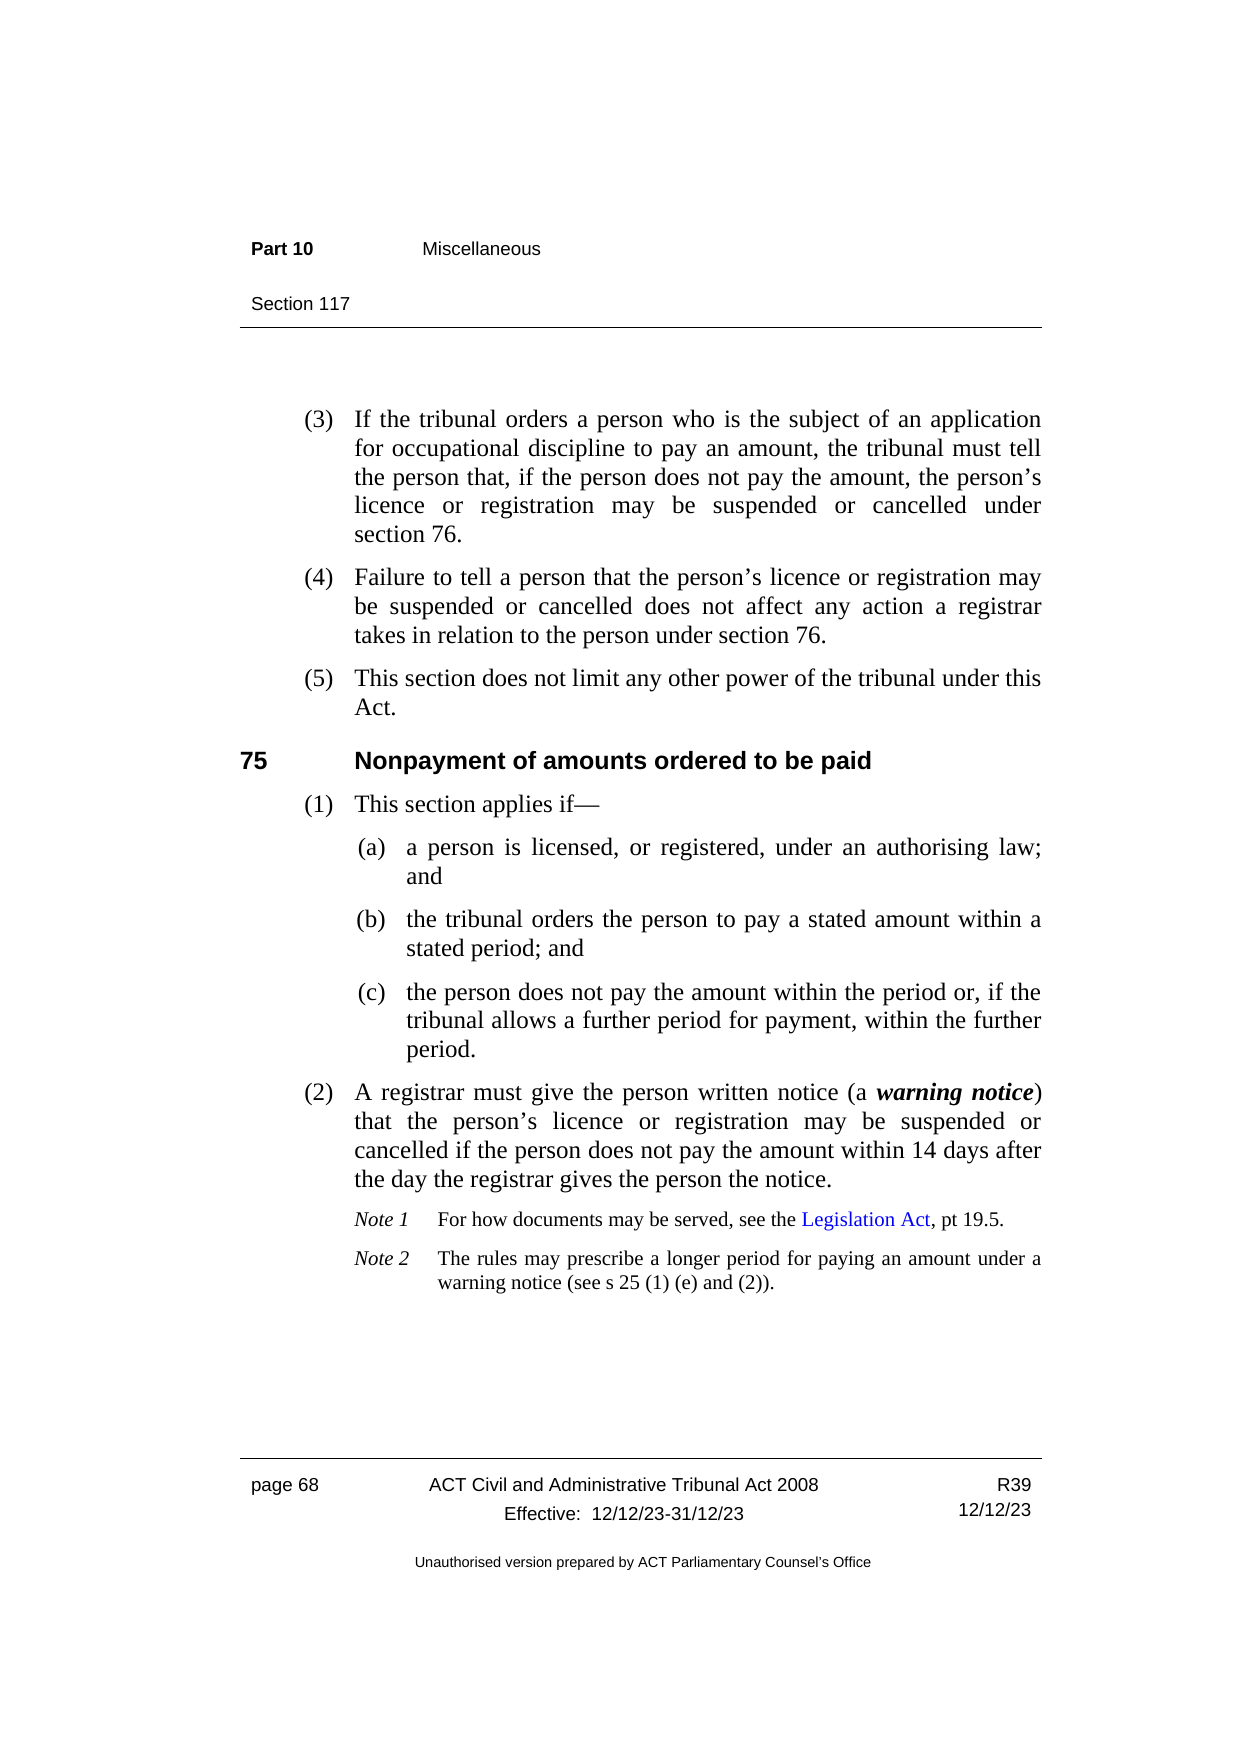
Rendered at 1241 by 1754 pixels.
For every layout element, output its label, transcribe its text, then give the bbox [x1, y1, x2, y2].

text Note 1 For how documents may be served, see the Legislation Act, pt 19.5. [354, 1207, 1042, 1231]
text (a) a person is licensed, or registered, under an authorising law; and [239, 832, 1042, 890]
text (2) A registrar must give the person written notice (a warning notice) that the person’s licence or registration may be suspended or cancelled if the person does not pay the amount within 14 days after the day the registrar gives the person the notice. [239, 1077, 1042, 1192]
text (3) If the tribunal orders a person who is the subject of an application for occupational discipline to pay an amount, the tribunal must tell the person that, if the person does not pay the amount, the person’s licence or registration may be suspended or cancelled under section 76. [239, 404, 1042, 548]
text (c) the person does not pay the amount within the period or, if the tribunal allows a further period for payment, within the further period. [239, 977, 1042, 1063]
text (b) the tribunal orders the person to pay a stated amount within a stated period; and [239, 904, 1042, 962]
text Note 2 The rules may prescribe a longer period for paying an amount under a warning notice (see s 25 (1) (e) and (2)). [354, 1246, 1042, 1294]
text (4) Failure to tell a person that the person’s licence or registration may be suspended or cancelled does not affect any action a registrar takes in relation to the person under section 76. [239, 562, 1042, 649]
text (5) This section does not limit any other power of the tribunal under this Act. [239, 663, 1042, 721]
text (1) This section applies if— [239, 789, 1042, 818]
text 75 Nonpayment of amounts ordered to be paid [239, 746, 1042, 774]
